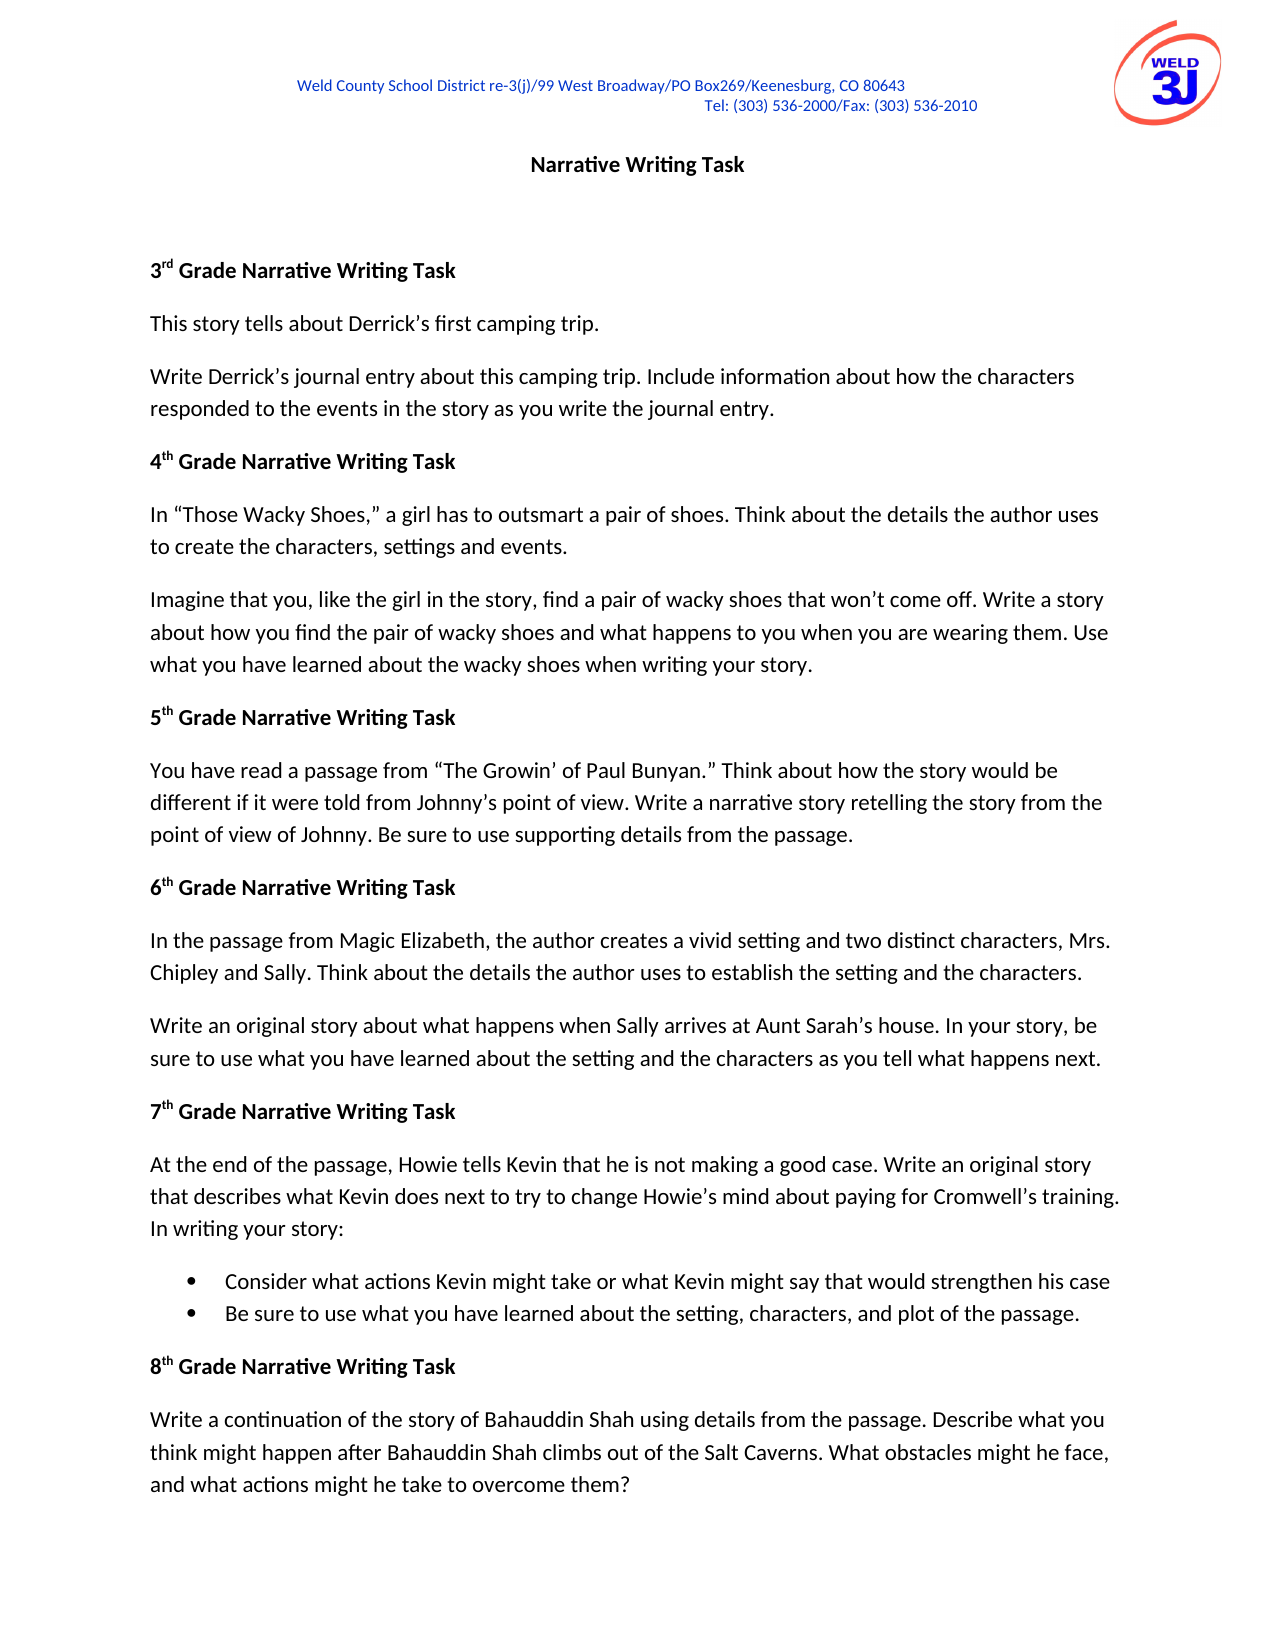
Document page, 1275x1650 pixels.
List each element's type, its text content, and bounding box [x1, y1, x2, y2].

text In “Those Wacky Shoes,” a girl has to outsmart a pair of shoes. Think about the details the author uses to create the characters, settings and events. [150, 500, 1125, 561]
picture [1113, 19, 1222, 127]
text Write an original story about what happens when Sally arrives at Aunt Sarah’s house. In your story, be sure to use what you have learned about the setting and the characters as you tell what happens next. [150, 1012, 1125, 1072]
text You have read a passage from “The Growin’ of Paul Bunyan.” Think about how the story would be different if it were told from Johnny’s point of view. Write a narrative story retelling the story from the point of view of Johnny. Be sure to use supporting details from the passage. [150, 756, 1125, 848]
text 4th Grade Narrative Writing Task [150, 447, 1125, 475]
text Narrative Writing Task [150, 150, 1125, 178]
text 5th Grade Narrative Writing Task [150, 703, 1125, 731]
text 7th Grade Narrative Writing Task [150, 1097, 1125, 1125]
text 6th Grade Narrative Writing Task [150, 873, 1125, 901]
text This story tells about Derrick’s first camping trip. [150, 309, 1125, 337]
text In the passage from Magic Elizabeth, the author creates a vivid setting and two distinct characters, Mrs. Chipley and Sally. Think about the details the author uses to establish the setting and the characters. [150, 926, 1125, 987]
list Be sure to use what you have learned about the setting, characters, and plot of the passage. [187, 1299, 1125, 1327]
text 3rd Grade Narrative Writing Task [150, 256, 1125, 284]
text Write a continuation of the story of Bahauddin Shah using details from the passage. Describe what you think might happen after Bahauddin Shah climbs out of the Salt Caverns. What obstacles might he face, and what actions might he take to overcome them? [150, 1405, 1125, 1498]
text Imagine that you, like the girl in the story, find a pair of wacky shoes that won’t come off. Write a story about how you find the pair of wacky shoes and what happens to you when you are wearing them. Use what you have learned about the wacky shoes when writing your story. [150, 586, 1125, 678]
list Consider what actions Kevin might take or what Kevin might say that would strengthen his case [187, 1267, 1125, 1295]
text 8th Grade Narrative Writing Task [150, 1352, 1125, 1380]
text At the end of the passage, Howie tells Kevin that he is not making a good case. Write an original story that describes what Kevin does next to try to change Howie’s mind about paying for Cromwell’s training. In writing your story: [150, 1150, 1125, 1242]
text Write Derrick’s journal entry about this camping trip. Include information about how the characters responded to the events in the story as you write the journal entry. [150, 362, 1125, 422]
